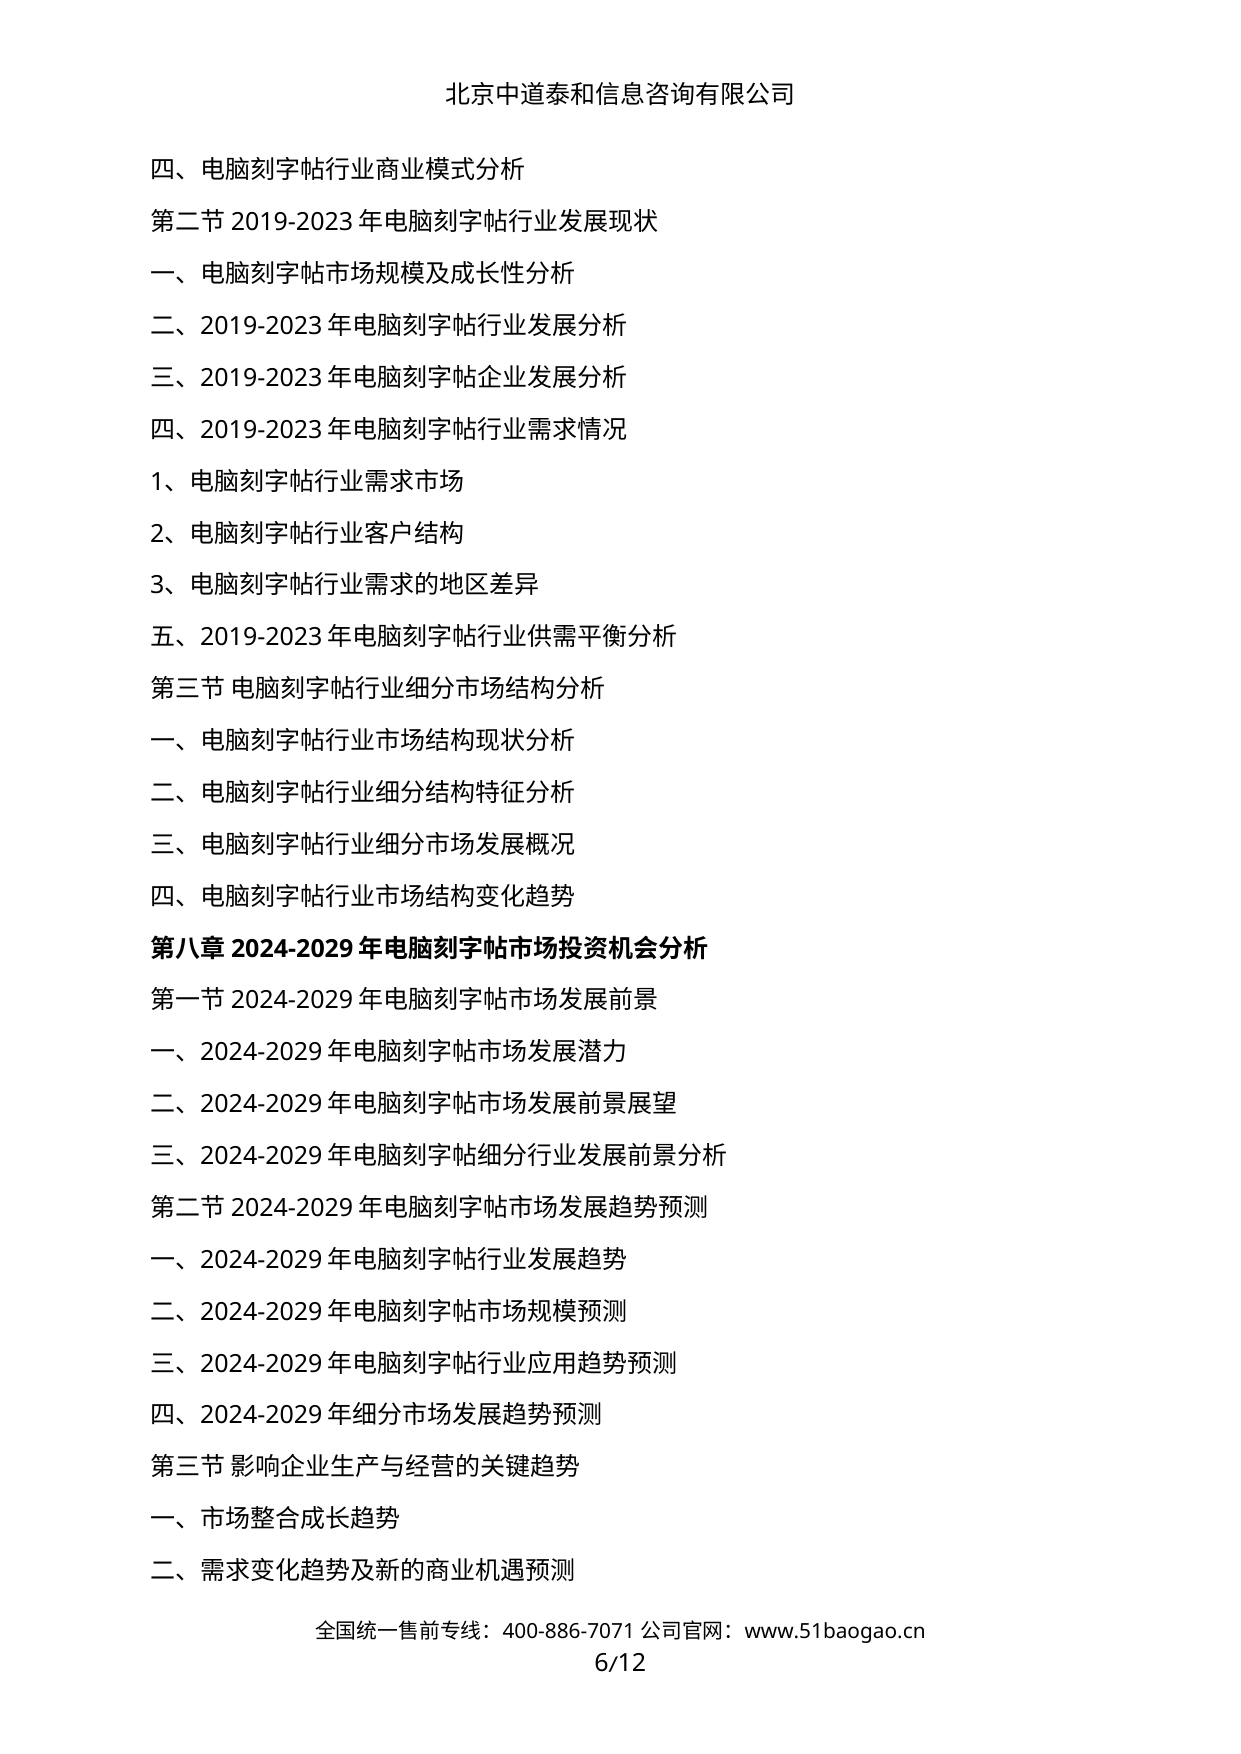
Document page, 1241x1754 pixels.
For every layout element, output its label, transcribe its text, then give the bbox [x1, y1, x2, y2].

text 第一节 2024-2029年电脑刻字帖市场发展前景 [150, 980, 1090, 1016]
text 一、2024-2029年电脑刻字帖行业发展趋势 [150, 1239, 1090, 1276]
text 2、电脑刻字帖行业客户结构 [150, 513, 1090, 549]
text 三、2024-2029年电脑刻字帖细分行业发展前景分析 [150, 1136, 1090, 1172]
text 1、电脑刻字帖行业需求市场 [150, 461, 1090, 497]
text 五、2019-2023年电脑刻字帖行业供需平衡分析 [150, 617, 1090, 653]
text 一、电脑刻字帖行业市场结构现状分析 [150, 721, 1090, 757]
text 第三节 电脑刻字帖行业细分市场结构分析 [150, 669, 1090, 705]
text 二、需求变化趋势及新的商业机遇预测 [150, 1551, 1090, 1587]
text 四、2024-2029年细分市场发展趋势预测 [150, 1395, 1090, 1431]
text 一、电脑刻字帖市场规模及成长性分析 [150, 254, 1090, 290]
text 一、市场整合成长趋势 [150, 1499, 1090, 1535]
text 三、2024-2029年电脑刻字帖行业应用趋势预测 [150, 1343, 1090, 1379]
text 四、电脑刻字帖行业市场结构变化趋势 [150, 876, 1090, 912]
text 四、2019-2023年电脑刻字帖行业需求情况 [150, 409, 1090, 446]
text 一、2024-2029年电脑刻字帖市场发展潜力 [150, 1032, 1090, 1068]
text 二、2024-2029年电脑刻字帖市场规模预测 [150, 1291, 1090, 1327]
text 二、2019-2023年电脑刻字帖行业发展分析 [150, 306, 1090, 342]
text 第八章 2024-2029年电脑刻字帖市场投资机会分析 [150, 928, 1090, 964]
text 3、电脑刻字帖行业需求的地区差异 [150, 565, 1090, 601]
text 三、电脑刻字帖行业细分市场发展概况 [150, 824, 1090, 861]
text 四、电脑刻字帖行业商业模式分析 [150, 150, 1090, 186]
text 第二节 2019-2023年电脑刻字帖行业发展现状 [150, 202, 1090, 238]
text 二、2024-2029年电脑刻字帖市场发展前景展望 [150, 1084, 1090, 1120]
text 第三节 影响企业生产与经营的关键趋势 [150, 1447, 1090, 1483]
text 二、电脑刻字帖行业细分结构特征分析 [150, 772, 1090, 809]
text 第二节 2024-2029年电脑刻字帖市场发展趋势预测 [150, 1187, 1090, 1224]
text 三、2019-2023年电脑刻字帖企业发展分析 [150, 357, 1090, 394]
